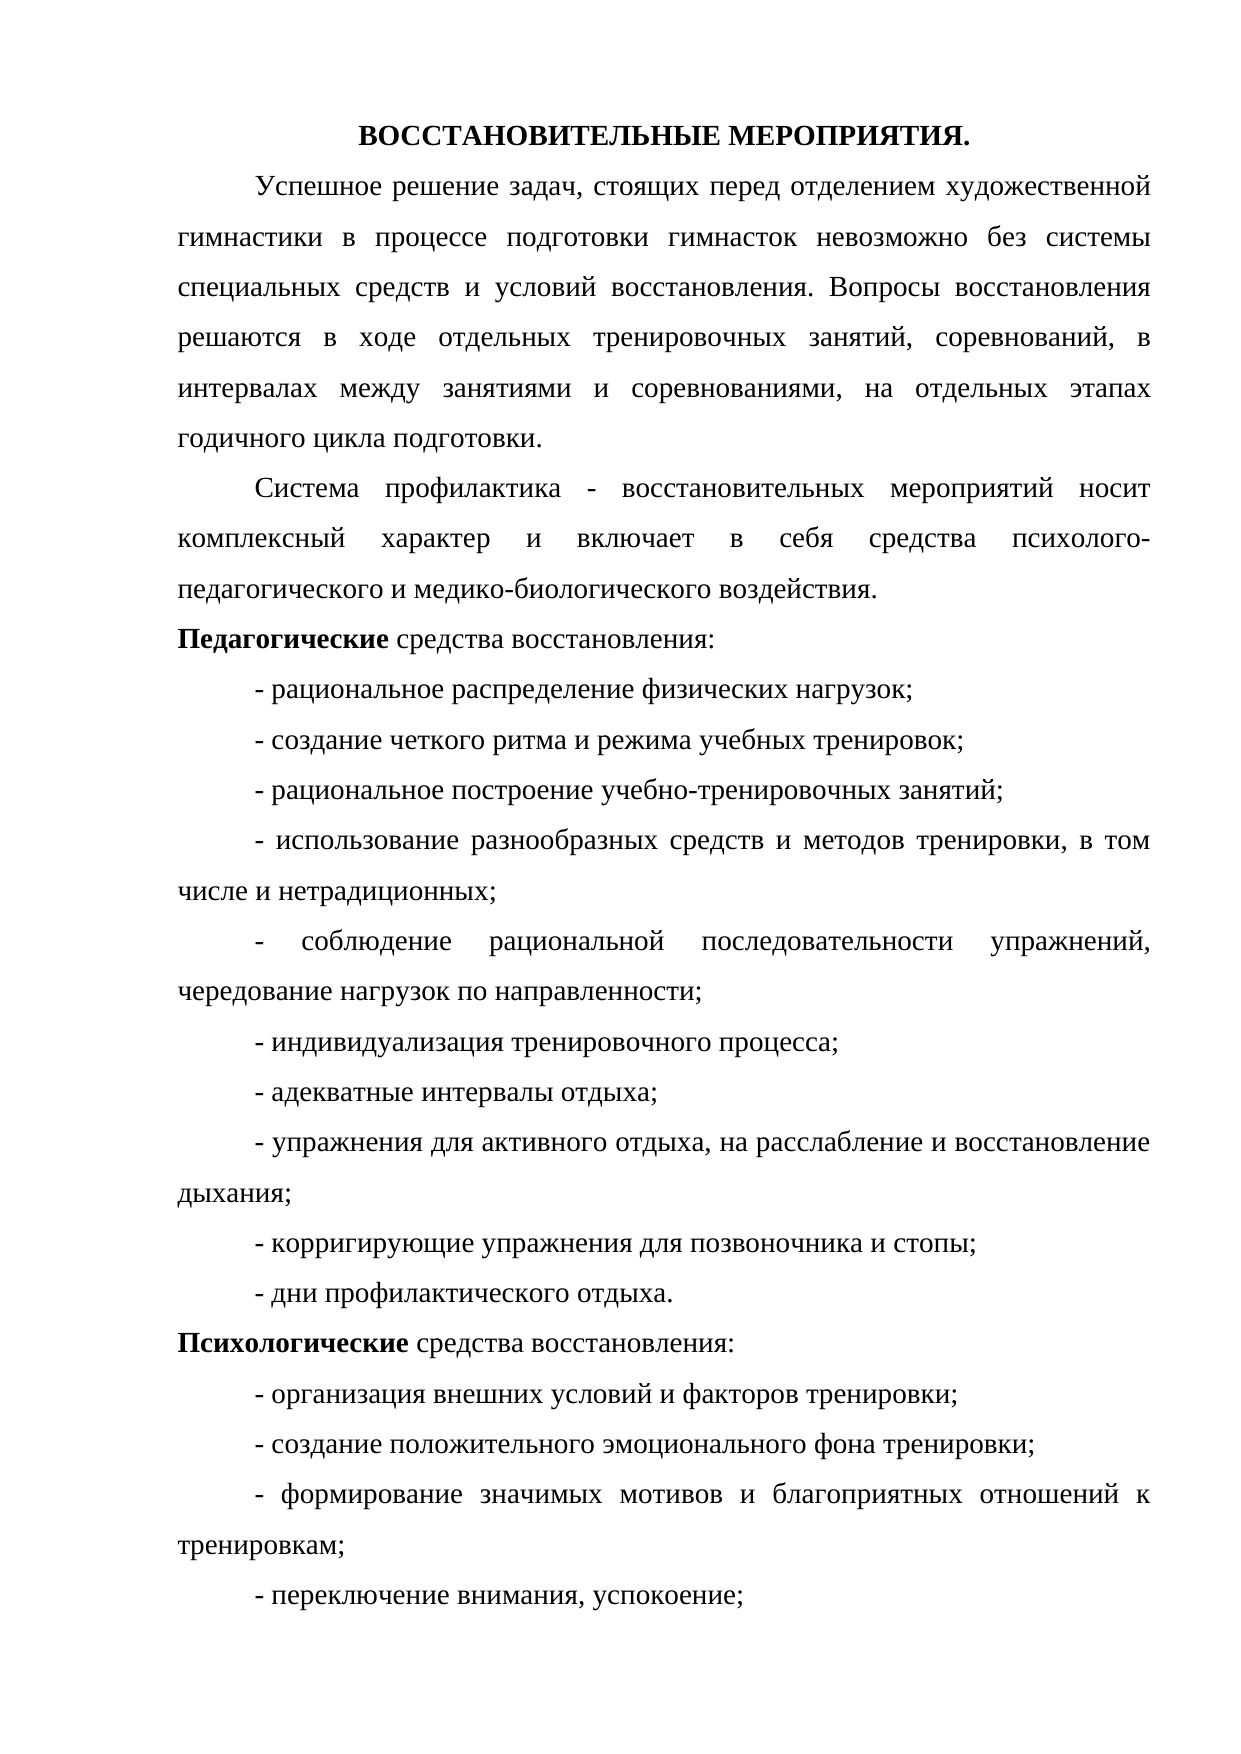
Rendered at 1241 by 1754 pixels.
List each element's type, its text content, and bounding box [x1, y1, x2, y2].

text - рациональное распределение физических нагрузок; [177, 672, 1152, 705]
text - создание положительного эмоционального фона тренировки; [177, 1426, 1152, 1460]
text - рациональное построение учебно-тренировочных занятий; [177, 772, 1152, 806]
text Педагогические средства восстановления: [177, 621, 1152, 655]
text - индивидуализация тренировочного процесса; [177, 1024, 1152, 1057]
text - соблюдение рациональной последовательности упражнений, чередование нагрузок по направленности; [177, 923, 1152, 1007]
text - формирование значимых мотивов и благоприятных отношений к тренировкам; [177, 1477, 1152, 1560]
text - использование разнообразных средств и методов тренировки, в том числе и нетрадиционных; [177, 822, 1152, 906]
text Система профилактика - восстановительных мероприятий носит комплексный характер и включает в себя средства психолого-педагогического и медико-биологического воздействия. [177, 470, 1152, 604]
text - корригирующие упражнения для позвоночника и стопы; [177, 1225, 1152, 1258]
text - дни профилактического отдыха. [177, 1275, 1152, 1309]
text - организация внешних условий и факторов тренировки; [177, 1376, 1152, 1409]
text Психологические средства восстановления: [177, 1326, 1152, 1359]
text - создание четкого ритма и режима учебных тренировок; [177, 722, 1152, 755]
subtitle ВОССТАНОВИТЕЛЬНЫЕ МЕРОПРИЯТИЯ. [177, 118, 1152, 152]
text - упражнения для активного отдыха, на расслабление и восстановление дыхания; [177, 1124, 1152, 1208]
text - переключение внимания, успокоение; [177, 1577, 1152, 1611]
text Успешное решение задач, стоящих перед отделением художественной гимнастики в процессе подготовки гимнасток невозможно без системы специальных средств и условий восстановления. Вопросы восстановления решаются в ходе отдельных тренировочных занятий, соревнований, в интервалах между занятиями и соревнованиями, на отдельных этапах годичного цикла подготовки. [177, 168, 1152, 453]
text - адекватные интервалы отдыха; [177, 1074, 1152, 1108]
